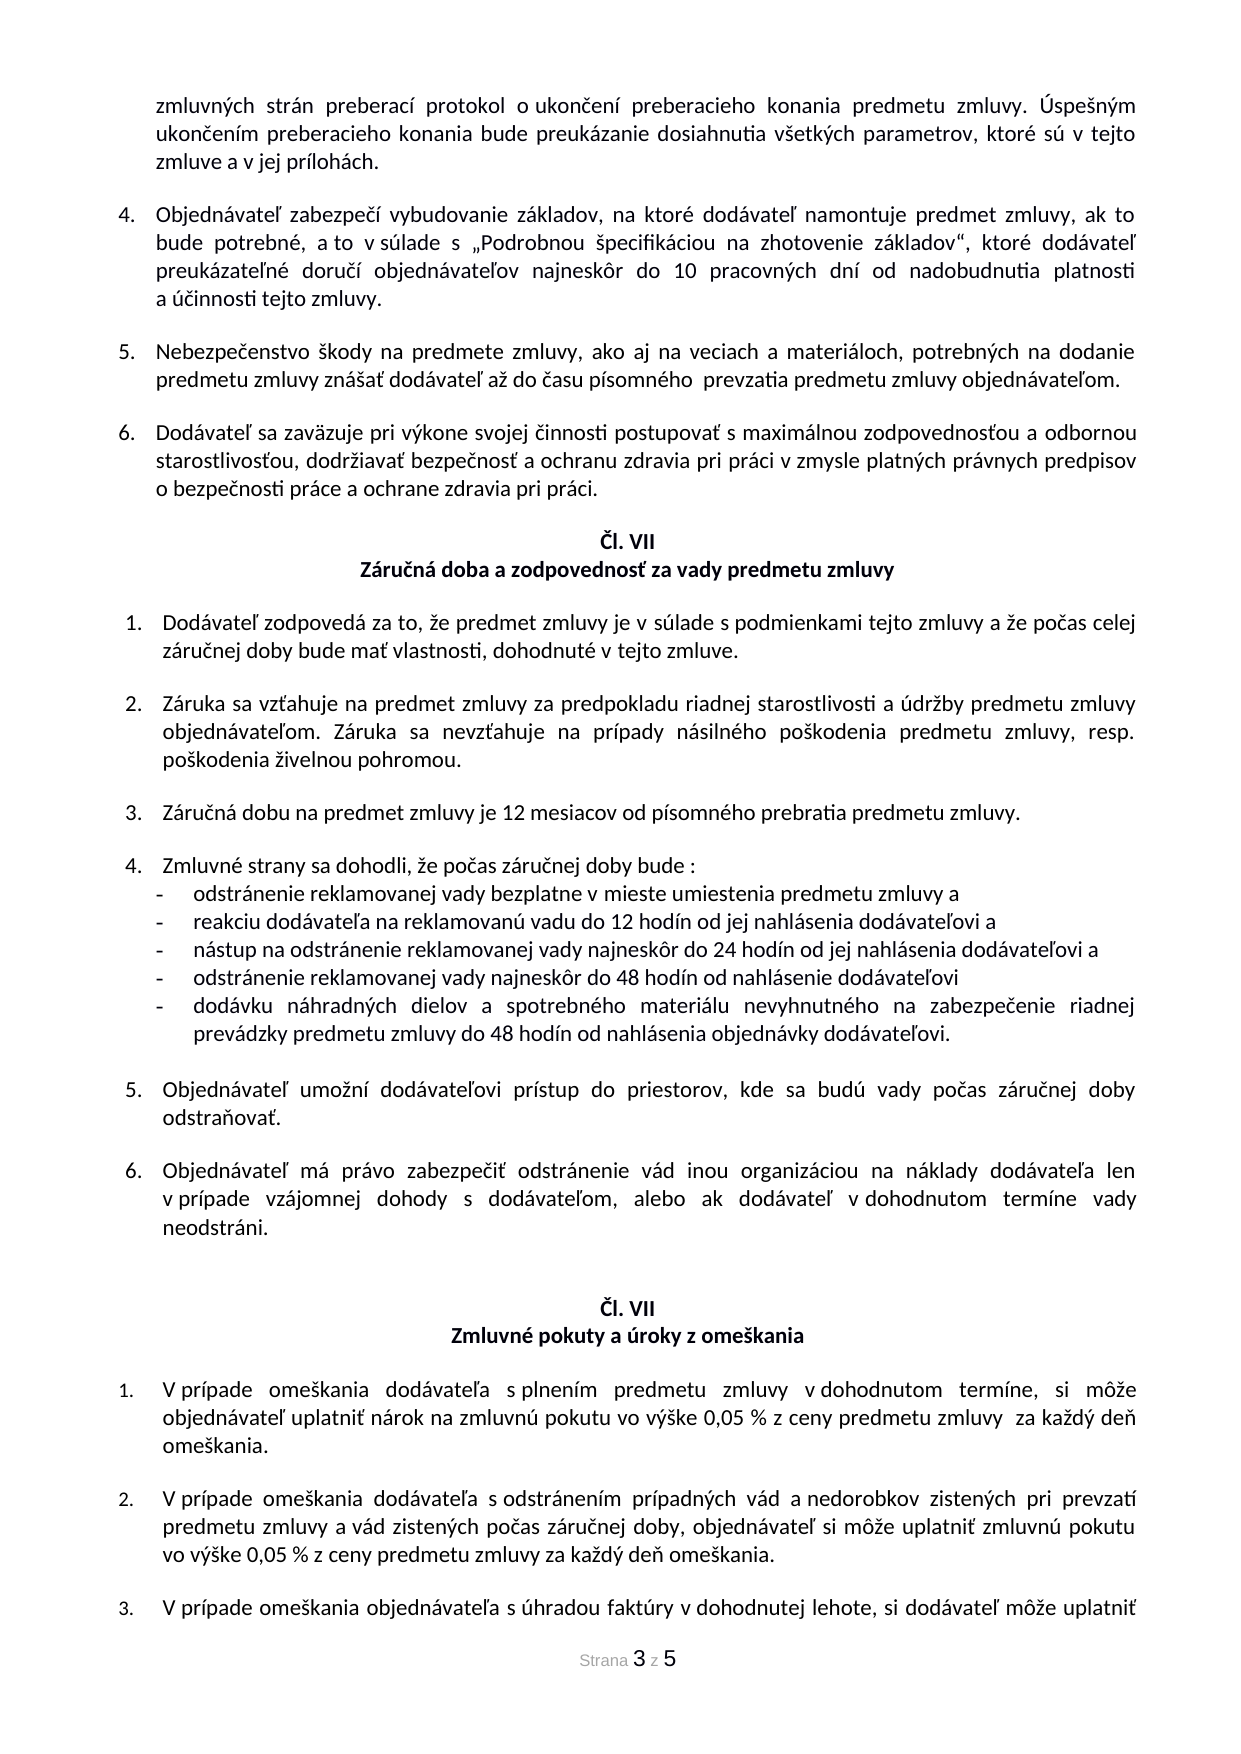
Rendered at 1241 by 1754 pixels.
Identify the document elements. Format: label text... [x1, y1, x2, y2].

list V prípade omeškania dodávateľa s odstránením prípadných vád a nedorobkov zistených pri prevzatí predmetu zmluvy a vád zistených počas záručnej doby, objednávateľ si môže uplatniť zmluvnú pokutu vo výške 0,05 % z ceny predmetu zmluvy za každý deň omeškania. [118, 1484, 1137, 1568]
list V prípade omeškania dodávateľa s plnením predmetu zmluvy v dohodnutom termíne, si môže objednávateľ uplatniť nárok na zmluvnú pokutu vo výške 0,05 % z ceny predmetu zmluvy za každý deň omeškania. [118, 1375, 1137, 1459]
list Zmluvné strany sa dohodli, že počas záručnej doby bude : [125, 851, 1137, 879]
list Objednávateľ má právo zabezpečiť odstránenie vád inou organizáciou na náklady dodávateľa len v prípade vzájomnej dohody s dodávateľom, alebo ak dodávateľ v dohodnutom termíne vady neodstráni. [125, 1157, 1137, 1241]
list Objednávateľ umožní dodávateľovi prístup do priestorov, kde sa budú vady počas záručnej doby odstraňovať. [125, 1076, 1137, 1132]
list odstránenie reklamovanej vady bezplatne v mieste umiestenia predmetu zmluvy a [156, 879, 1137, 907]
list dodávku náhradných dielov a spotrebného materiálu nevyhnutného na zabezpečenie riadnej prevádzky predmetu zmluvy do 48 hodín od nahlásenia objednávky dodávateľovi. [156, 991, 1137, 1047]
list Dodávateľ sa zaväzuje pri výkone svojej činnosti postupovať s maximálnou zodpovednosťou a odbornou starostlivosťou, dodržiavať bezpečnosť a ochranu zdravia pri práci v zmysle platných právnych predpisov o bezpečnosti práce a ochrane zdravia pri práci. [118, 418, 1137, 502]
list Nebezpečenstvo škody na predmete zmluvy, ako aj na veciach a materiáloch, potrebných na dodanie predmetu zmluvy znášať dodávateľ až do času písomného prevzatia predmetu zmluvy objednávateľom. [118, 337, 1137, 393]
list nástup na odstránenie reklamovanej vady najneskôr do 24 hodín od jej nahlásenia dodávateľovi a [156, 935, 1137, 963]
list Záručná dobu na predmet zmluvy je 12 mesiacov od písomného prebratia predmetu zmluvy. [125, 798, 1137, 826]
text Zmluvné pokuty a úroky z omeškania [118, 1322, 1137, 1350]
text Záručná doba a zodpovednosť za vady predmetu zmluvy [118, 555, 1137, 583]
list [118, 1593, 1137, 1621]
list Dodávateľ zodpovedá za to, že predmet zmluvy je v súlade s podmienkami tejto zmluvy a že počas celej záručnej doby bude mať vlastnosti, dohodnuté v tejto zmluve. [125, 608, 1137, 664]
list Záruka sa vzťahuje na predmet zmluvy za predpokladu riadnej starostlivosti a údržby predmetu zmluvy objednávateľom. Záruka sa nevzťahuje na prípady násilného poškodenia predmetu zmluvy, resp. poškodenia živelnou pohromou. [125, 689, 1137, 773]
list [118, 91, 1137, 175]
list Objednávateľ zabezpečí vybudovanie základov, na ktoré dodávateľ namontuje predmet zmluvy, ak to bude potrebné, a to v súlade s „Podrobnou špecifikáciou na zhotovenie základov“, ktoré dodávateľ preukázateľné doručí objednávateľov najneskôr do 10 pracovných dní od nadobudnutia platnosti a účinnosti tejto zmluvy. [118, 200, 1137, 312]
text Čl. VII [118, 527, 1137, 555]
text Čl. VII [118, 1294, 1137, 1322]
list reakciu dodávateľa na reklamovanú vadu do 12 hodín od jej nahlásenia dodávateľovi a [156, 907, 1137, 935]
list odstránenie reklamovanej vady najneskôr do 48 hodín od nahlásenie dodávateľovi [156, 963, 1137, 991]
